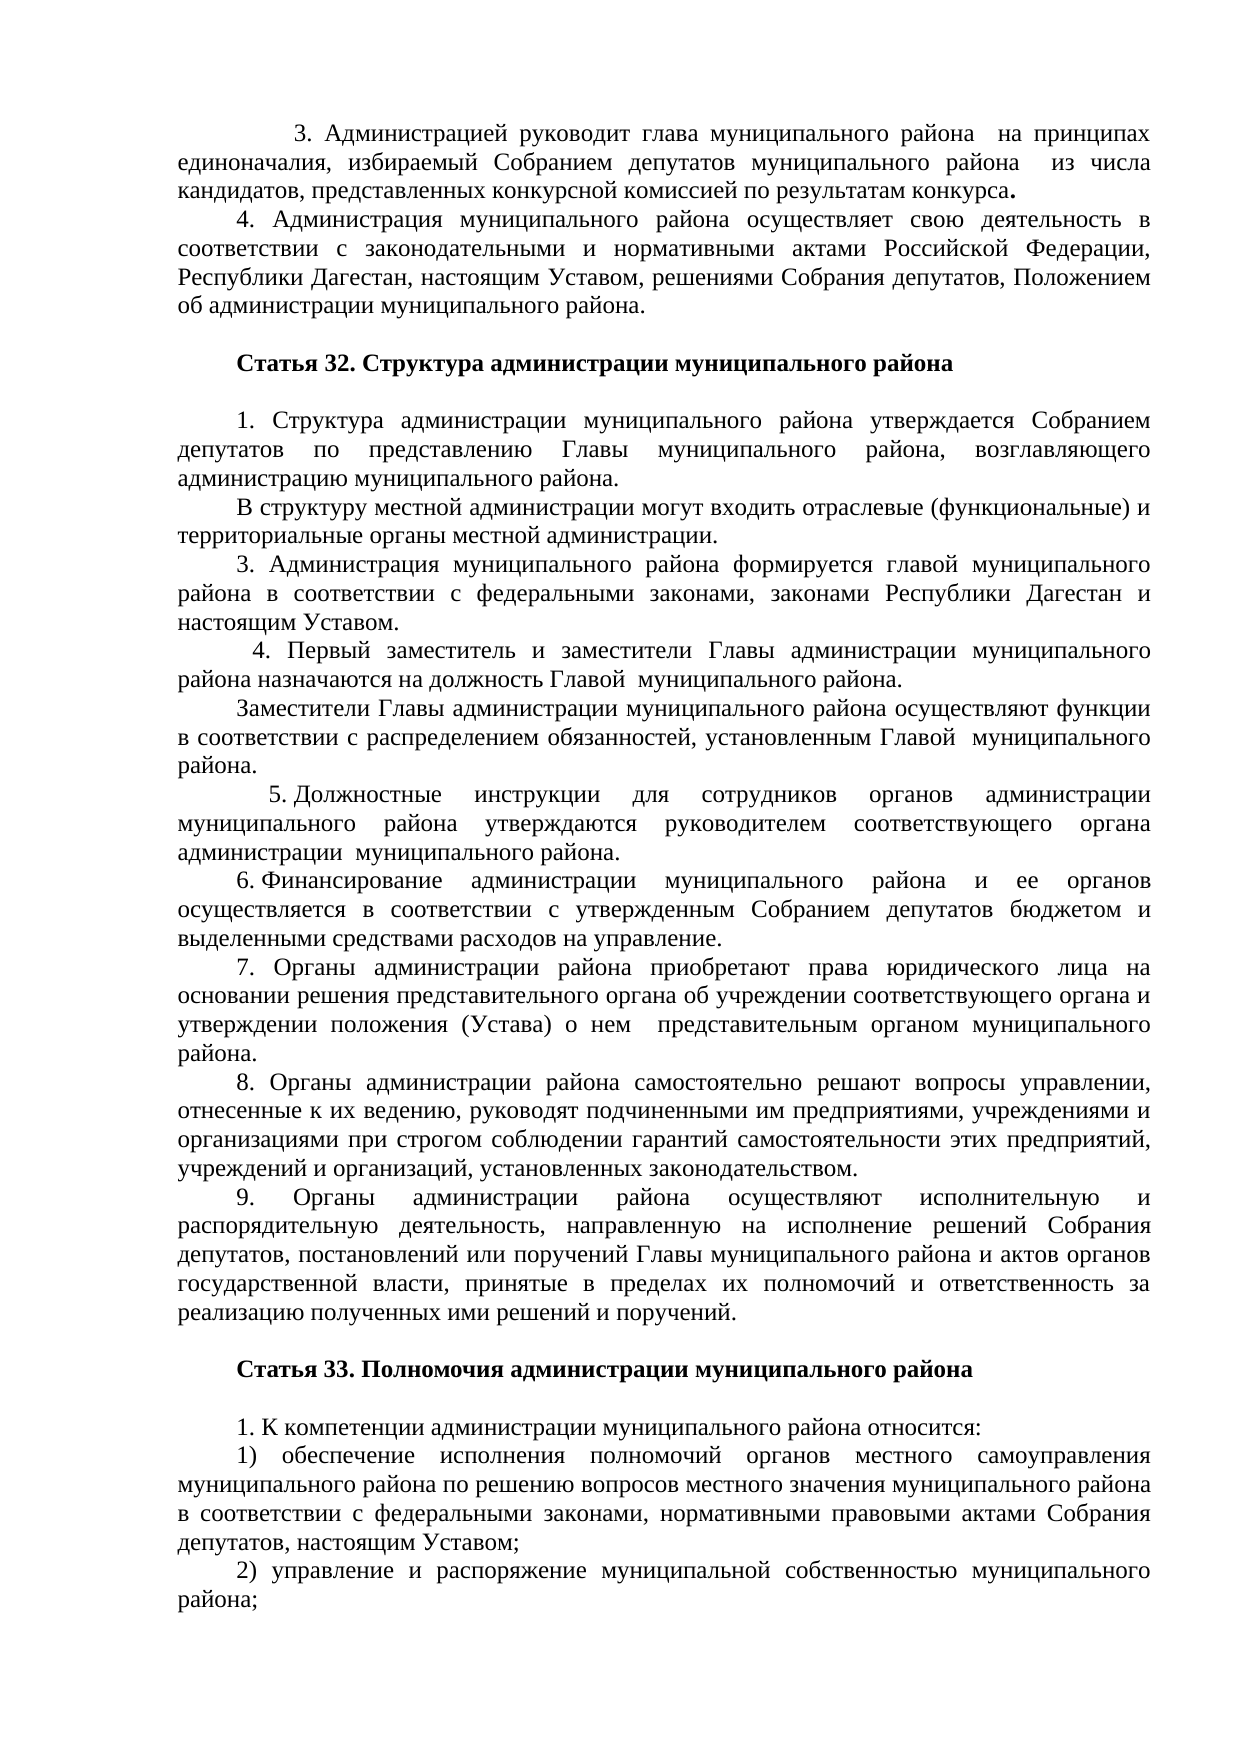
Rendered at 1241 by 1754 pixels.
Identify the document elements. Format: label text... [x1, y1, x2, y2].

text 4. Администрация муниципального района осуществляет свою деятельность в соответствии с законодательными и нормативными актами Российской Федерации, Республики Дагестан, настоящим Уставом, решениями Собрания депутатов, Положением об администрации муниципального района. [177, 204, 1152, 319]
text 4. Первый заместитель и заместители Главы администрации муниципального района назначаются на должность Главой муниципального района. [177, 636, 1152, 693]
text 9. Органы администрации района осуществляют исполнительную и распорядительную деятельность, направленную на исполнение решений Собрания депутатов, постановлений или поручений Главы муниципального района и актов органов государственной власти, принятые в пределах их полномочий и ответственность за реализацию полученных ими решений и поручений. [177, 1182, 1152, 1326]
text 8. Органы администрации района самостоятельно решают вопросы управлении, отнесенные к их ведению, руководят подчиненными им предприятиями, учреждениями и организациями при строгом соблюдении гарантий самостоятельности этих предприятий, учреждений и организаций, установленных законодательством. [177, 1067, 1152, 1182]
text 1. К компетенции администрации муниципального района относится: [177, 1412, 1152, 1441]
text 5. Должностные инструкции для сотрудников органов администрации муниципального района утверждаются руководителем соответствующего органа администрации муниципального района. [177, 779, 1152, 866]
text В структуру местной администрации могут входить отраслевые (функциональные) и территориальные органы местной администрации. [177, 492, 1152, 549]
text 2) управление и распоряжение муниципальной собственностью муниципального района; [177, 1556, 1152, 1613]
text Заместители Главы администрации муниципального района осуществляют функции в соответствии с распределением обязанностей, установленным Главой муниципального района. [177, 693, 1152, 779]
text 3. Администрация муниципального района формируется главой муниципального района в соответствии с федеральными законами, законами Республики Дагестан и настоящим Уставом. [177, 549, 1152, 636]
text 1) обеспечение исполнения полномочий органов местного самоуправления муниципального района по решению вопросов местного значения муниципального района в соответствии с федеральными законами, нормативными правовыми актами Собрания депутатов, настоящим Уставом; [177, 1441, 1152, 1556]
text 1. Структура администрации муниципального района утверждается Собранием депутатов по представлению Главы муниципального района, возглавляющего администрацию муниципального района. [177, 406, 1152, 492]
text Статья 32. Структура администрации муниципального района [177, 348, 1152, 377]
text 7. Органы администрации района приобретают права юридического лица на основании решения представительного органа об учреждении соответствующего органа и утверждении положения (Устава) о нем представительным органом муниципального района. [177, 952, 1152, 1067]
text 3. Администрацией руководит глава муниципального района на принципах единоначалия, избираемый Собранием депутатов муниципального района из числа кандидатов, представленных конкурсной комиссией по результатам конкурса. [177, 118, 1152, 204]
text 6. Финансирование администрации муниципального района и ее органов осуществляется в соответствии с утвержденным Собранием депутатов бюджетом и выделенными средствами расходов на управление. [177, 866, 1152, 952]
text Статья 33. Полномочия администрации муниципального района [177, 1354, 1152, 1383]
